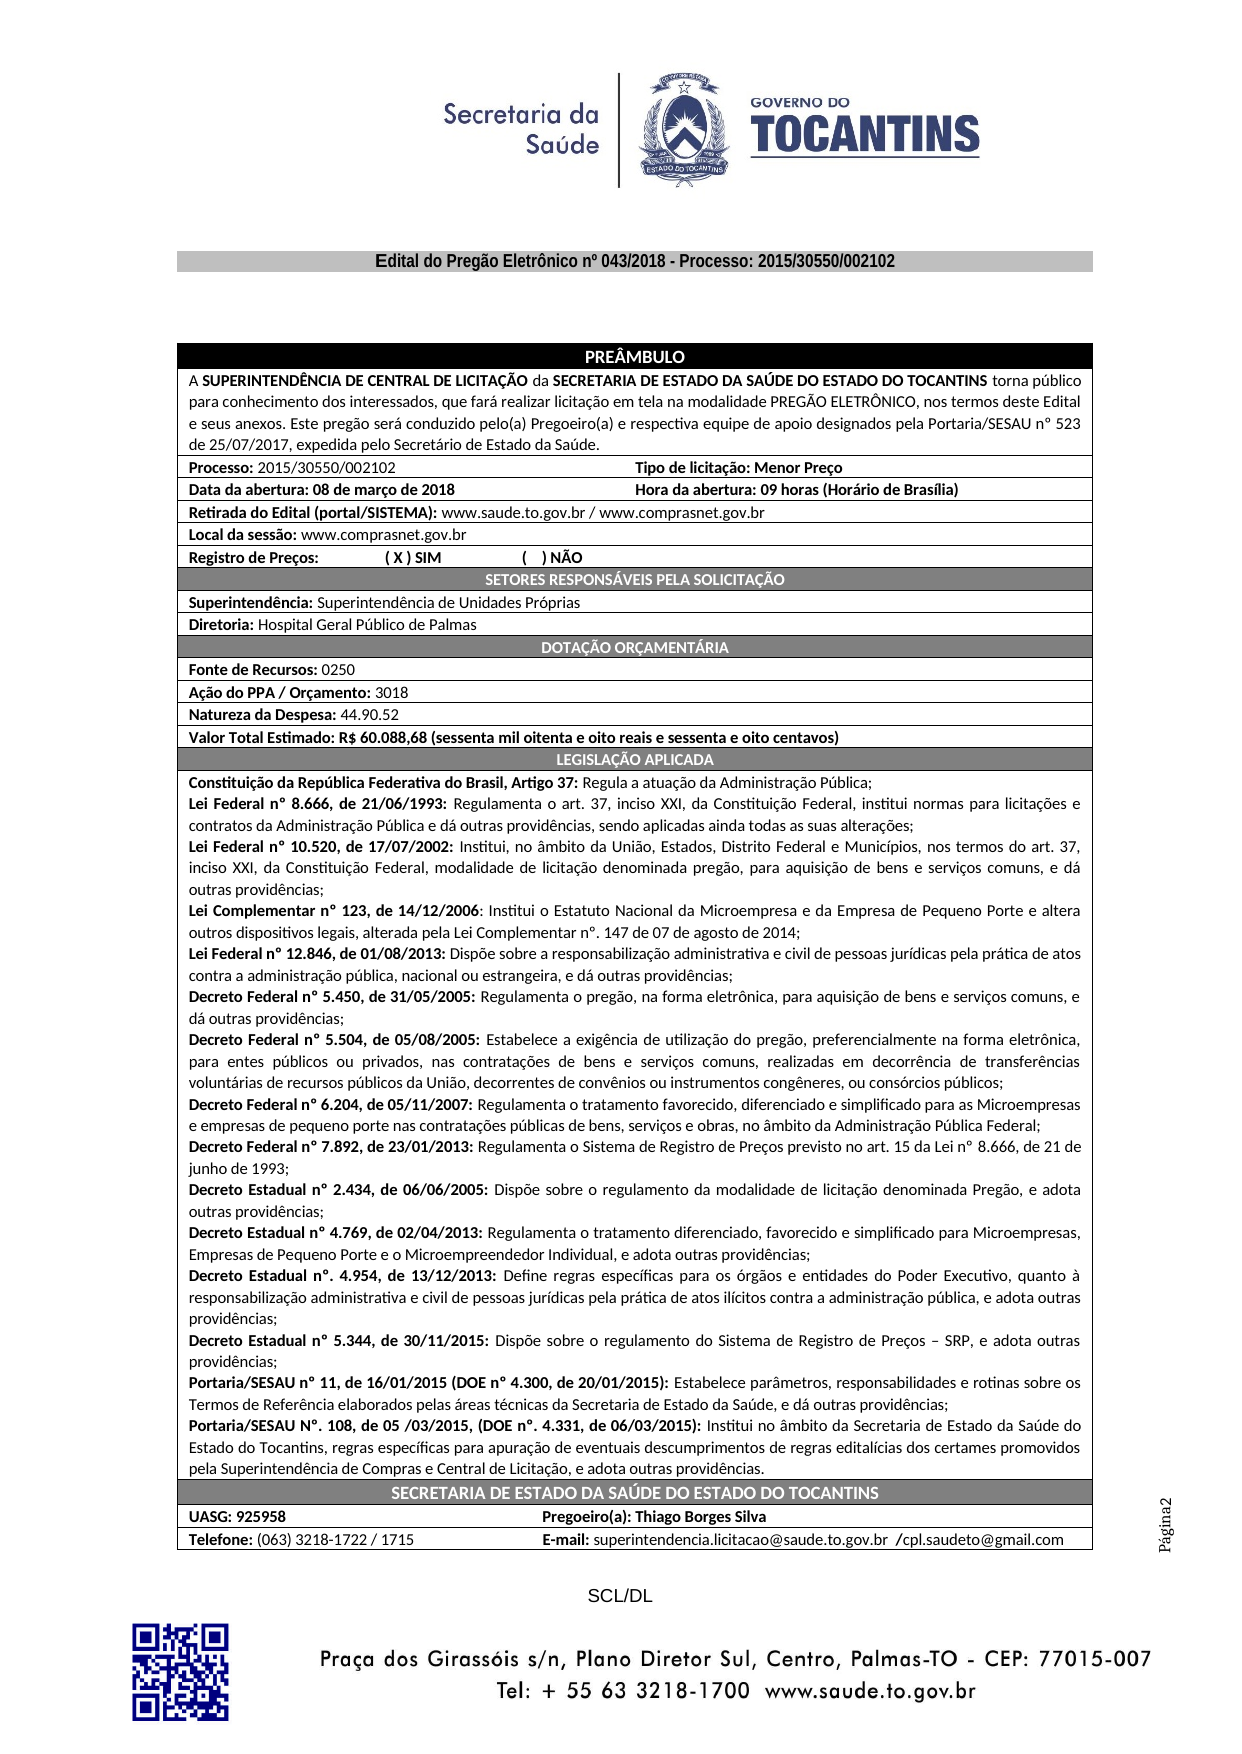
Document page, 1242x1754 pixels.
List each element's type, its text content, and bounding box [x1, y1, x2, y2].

table_cell SECRETARIA DE ESTADO DA SAÚDE DO ESTADO DO TOCANTINS [178, 1480, 1092, 1504]
table_cell Superintendência: Superintendência de Unidades Próprias [178, 591, 1092, 612]
table_cell Data da abertura: 08 de março de 2018 Hora da abertura: 09 horas (Horário de Brasília) [178, 478, 1092, 500]
table_cell Registro de Preços: ( X ) SIM ( ) NÃO [178, 546, 1092, 567]
table_cell Natureza da Despesa: 44.90.52 [178, 703, 1092, 725]
table_cell Diretoria: Hospital Geral Público de Palmas [178, 613, 1092, 635]
picture [128, 1620, 1151, 1725]
table_cell SETORES RESPONSÁVEIS PELA SOLICITAÇÃO [178, 568, 1092, 590]
table_cell Processo: 2015/30550/002102 Tipo de licitação: Menor Preço [178, 456, 1092, 477]
table_cell UASG: 925958 Pregoeiro(a): Thiago Borges Silva [178, 1505, 1092, 1527]
table_cell Local da sessão: www.comprasnet.gov.br [178, 523, 1092, 545]
table_cell Fonte de Recursos: 0250 [178, 658, 1092, 680]
table_cell DOTAÇÃO ORÇAMENTÁRIA [178, 636, 1092, 657]
table_cell Constituição da República Federativa do Brasil, Artigo 37: Regula a atuação da Administração Pública; Lei Federal nº 8.666, de 21/06/1993: Regulamenta o art. 37, inciso XXI, da Constituição Federal, institui normas para licitações e contratos da Administração Pública e dá outras providências, sendo aplicadas ainda todas as suas alterações; Lei Federal nº 10.520, de 17/07/2002: Institui, no âmbito da União, Estados, Distrito Federal e Municípios, nos termos do art. 37, inciso XXI, da Constituição Federal, modalidade de licitação denominada pregão, para aquisição de bens e serviços comuns, e dá outras providências; Lei Complementar nº 123, de 14/12/2006: Institui o Estatuto Nacional da Microempresa e da Empresa de Pequeno Porte e altera outros dispositivos legais, alterada pela Lei Complementar nº. 147 de 07 de agosto de 2014; Lei Federal nº 12.846, de 01/08/2013: Dispõe sobre a responsabilização administrativa e civil de pessoas jurídicas pela prática de atos contra a administração pública, nacional ou estrangeira, e dá outras providências; Decreto Federal nº 5.450, de 31/05/2005: Regulamenta o pregão, na forma eletrônica, para aquisição de bens e serviços comuns, e dá outras providências; Decreto Federal nº 5.504, de 05/08/2005: Estabelece a exigência de utilização do pregão, preferencialmente na forma eletrônica, para entes públicos ou privados, nas contratações de bens e serviços comuns, realizadas em decorrência de transferências voluntárias de recursos públicos da União, decorrentes de convênios ou instrumentos congêneres, ou consórcios públicos; Decreto Federal nº 6.204, de 05/11/2007: Regulamenta o tratamento favorecido, diferenciado e simplificado para as Microempresas e empresas de pequeno porte nas contratações públicas de bens, serviços e obras, no âmbito da Administração Pública Federal; Decreto Federal nº 7.892, de 23/01/2013: Regulamenta o Sistema de Registro de Preços previsto no art. 15 da Lei nº 8.666, de 21 de junho de 1993; Decreto Estadual nº 2.434, de 06/06/2005: Dispõe sobre o regulamento da modalidade de licitação denominada Pregão, e adota outras providências; Decreto Estadual nº 4.769, de 02/04/2013: Regulamenta o tratamento diferenciado, favorecido e simplificado para Microempresas, Empresas de Pequeno Porte e o Microempreendedor Individual, e adota outras providências; Decreto Estadual nº. 4.954, de 13/12/2013: Define regras específicas para os órgãos e entidades do Poder Executivo, quanto à responsabilização administrativa e civil de pessoas jurídicas pela prática de atos ilícitos contra a administração pública, e adota outras providências; Decreto Estadual nº 5.344, de 30/11/2015: Dispõe sobre o regulamento do Sistema de Registro de Preços – SRP, e adota outras providências; Portaria/SESAU nº 11, de 16/01/2015 (DOE nº 4.300, de 20/01/2015): Estabelece parâmetros, responsabilidades e rotinas sobre os Termos de Referência elaborados pelas áreas técnicas da Secretaria de Estado da Saúde, e dá outras providências; Portaria/SESAU Nº. 108, de 05 /03/2015, (DOE nº. 4.331, de 06/03/2015): Institui no âmbito da Secretaria de Estado da Saúde do Estado do Tocantins, regras específicas para apuração de eventuais descumprimentos de regras editalícias dos certames promovidos pela Superintendência de Compras e Central de Licitação, e adota outras providências. [178, 771, 1092, 1479]
table_cell LEGISLAÇÃO APLICADA [178, 748, 1092, 770]
table_cell Telefone: (063) 3218-1722 / 1715 E-mail: superintendencia.licitacao@saude.to.gov.br /cpl.saudeto@gmail.com [178, 1528, 1092, 1549]
table_cell Valor Total Estimado: R$ 60.088,68 (sessenta mil oitenta e oito reais e sessenta e oito centavos) [178, 726, 1092, 747]
table_header PREÂMBULO [178, 344, 1092, 368]
table_cell Retirada do Edital (portal/SISTEMA): www.saude.to.gov.br / www.comprasnet.gov.br [178, 501, 1092, 522]
table_cell Ação do PPA / Orçamento: 3018 [178, 681, 1092, 702]
table_cell A SUPERINTENDÊNCIA DE CENTRAL DE LICITAÇÃO da SECRETARIA DE ESTADO DA SAÚDE DO ESTADO DO TOCANTINS torna público para conhecimento dos interessados, que fará realizar licitação em tela na modalidade PREGÃO ELETRÔNICO, nos termos deste Edital e seus anexos. Este pregão será conduzido pelo(a) Pregoeiro(a) e respectiva equipe de apoio designados pela Portaria/SESAU nº 523 de 25/07/2017, expedida pelo Secretário de Estado da Saúde. [178, 369, 1092, 455]
